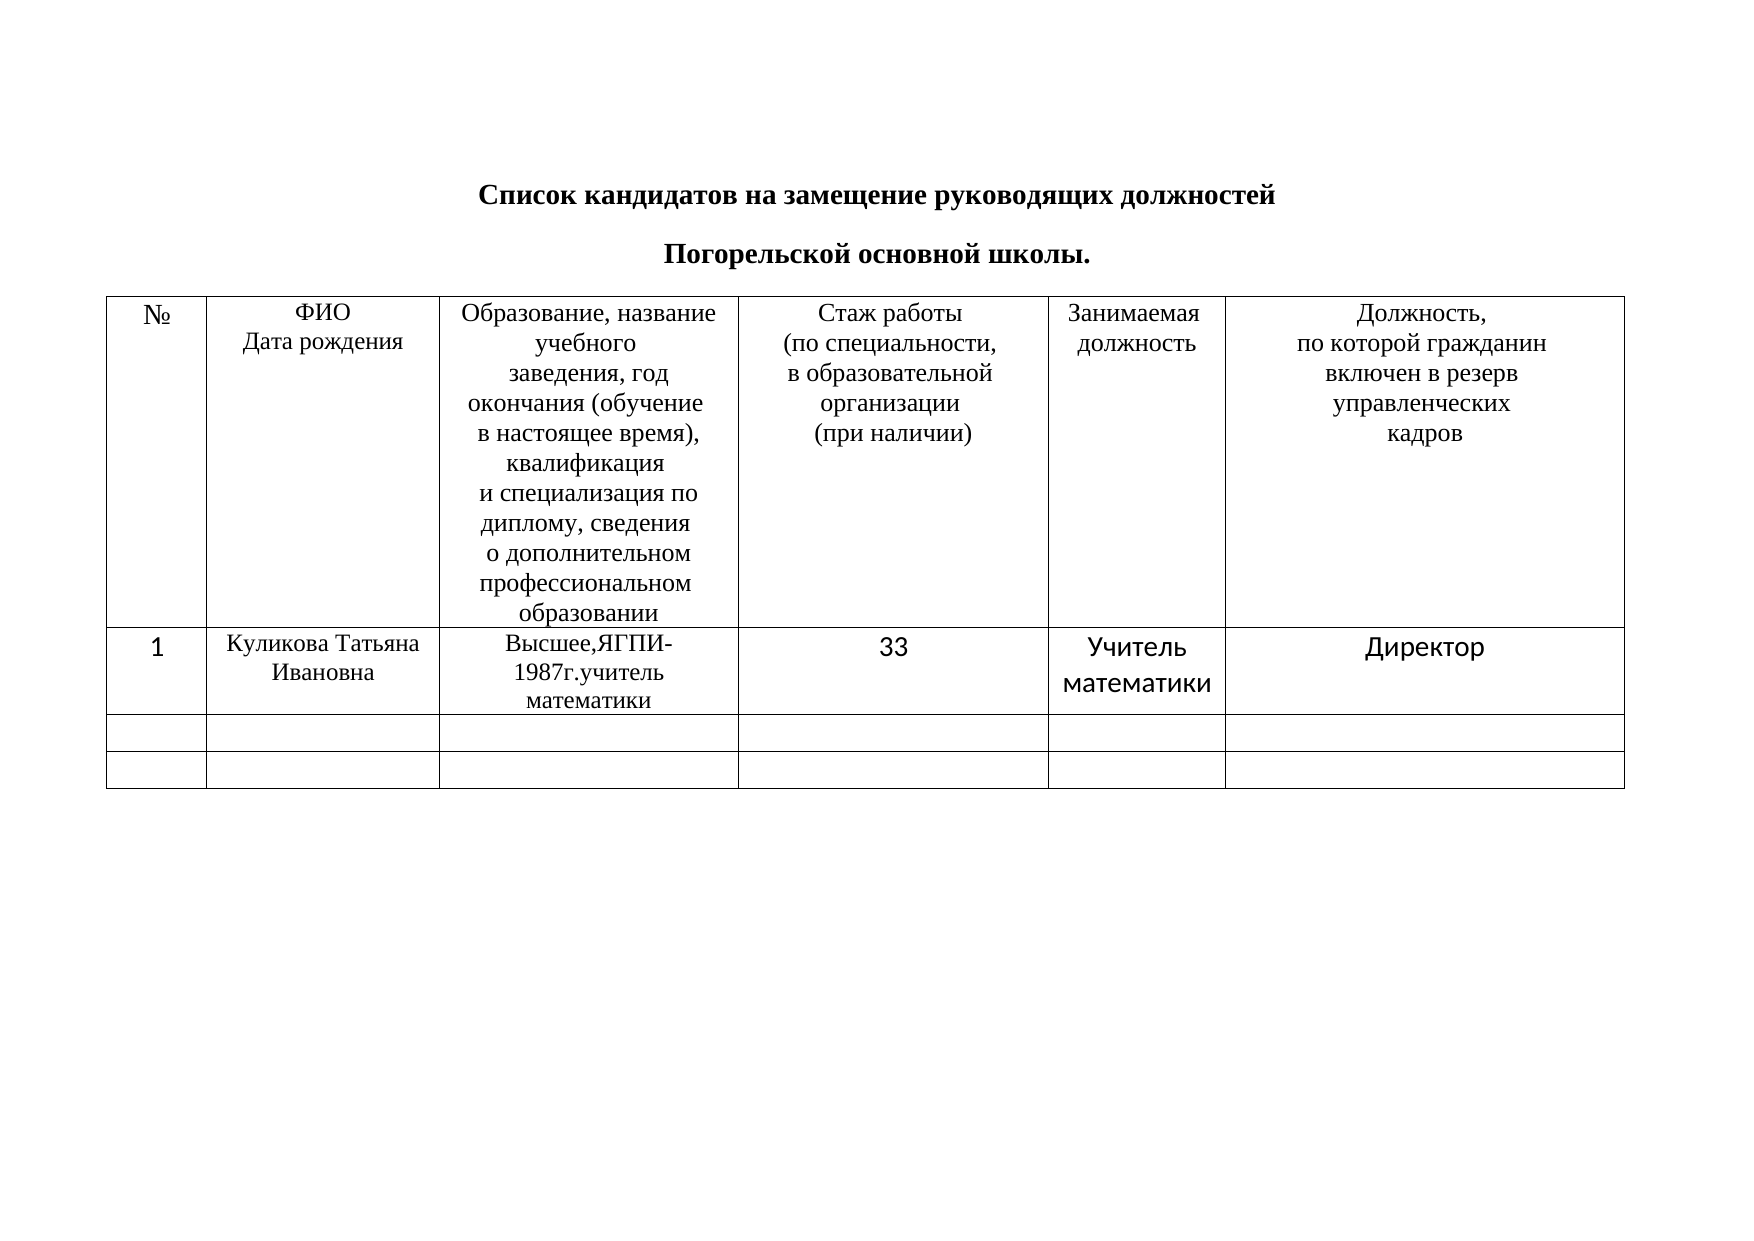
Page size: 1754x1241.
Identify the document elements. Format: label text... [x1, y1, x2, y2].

table_header ФИО Дата рождения [207, 297, 439, 627]
table_cell [107, 715, 206, 751]
table_cell 33 [739, 628, 1048, 714]
table_cell [1226, 752, 1624, 788]
table_cell Высшее,ЯГПИ-1987г.учитель математики [440, 628, 738, 714]
table_header Стаж работы (по специальности, в образовательной организации (при наличии) [739, 297, 1048, 627]
table_cell [107, 752, 206, 788]
text Список кандидатов на замещение руководящих должностей [118, 177, 1636, 211]
table_cell Директор [1226, 628, 1624, 714]
table_cell [207, 752, 439, 788]
table_cell [1049, 752, 1225, 788]
table_cell Учитель математики [1049, 628, 1225, 714]
table_cell [1049, 715, 1225, 751]
table_cell [739, 715, 1048, 751]
table_cell [440, 715, 738, 751]
table_cell [739, 752, 1048, 788]
table_header № [107, 297, 206, 627]
table_header Занимаемая должность [1049, 297, 1225, 627]
text Погорельской основной школы. [118, 237, 1636, 270]
table_header Образование, название учебного заведения, год окончания (обучение в настоящее время), квалификация и специализация по диплому, сведения о дополнительном профессиональном образовании [440, 297, 738, 627]
table_cell [1226, 715, 1624, 751]
table_header Должность, по которой гражданин включен в резерв управленческих кадров [1226, 297, 1624, 627]
table_cell [440, 752, 738, 788]
table_cell [207, 715, 439, 751]
table_cell Куликова Татьяна Ивановна [207, 628, 439, 714]
table_cell 1 [107, 628, 206, 714]
